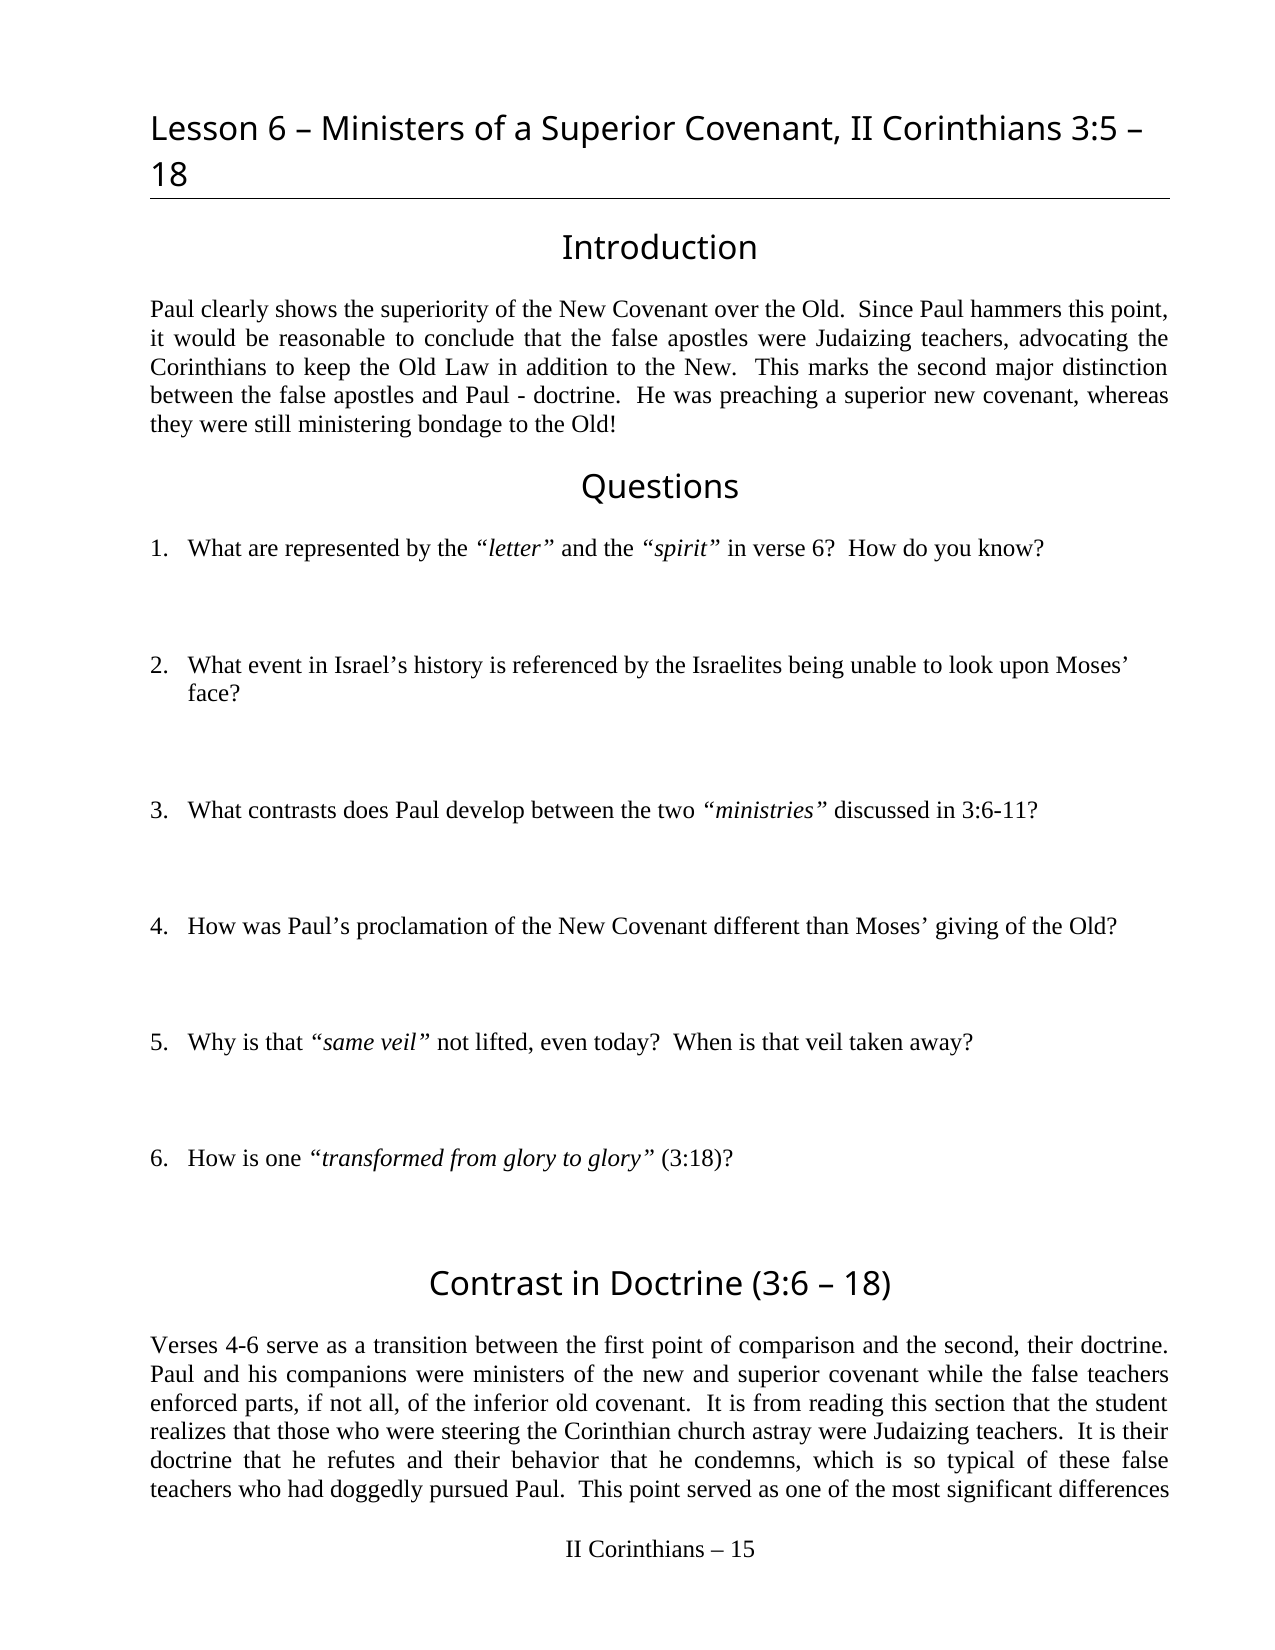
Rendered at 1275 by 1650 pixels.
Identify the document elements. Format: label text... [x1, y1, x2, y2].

list What are represented by the “letter” and the “spirit” in verse 6? How do you know? [150, 533, 1170, 562]
subtitle Contrast in Doctrine (3:6 – 18) [150, 1260, 1170, 1305]
text Paul clearly shows the superiority of the New Covenant over the Old. Since Paul hammers this point, it would be reasonable to conclude that the false apostles were Judaizing teachers, advocating the Corinthians to keep the Old Law in addition to the New. This marks the second major distinction between the false apostles and Paul - doctrine. He was preaching a superior new covenant, whereas they were still ministering bondage to the Old! [150, 294, 1170, 438]
list What contrasts does Paul develop between the two “ministries” discussed in 3:6-11? [150, 795, 1170, 823]
subtitle Introduction [150, 224, 1170, 269]
subtitle Questions [150, 463, 1170, 508]
list How is one “transformed from glory to glory” (3:18)? [150, 1143, 1170, 1172]
list What event in Israel’s history is referenced by the Israelites being unable to look upon Moses’ face? [150, 650, 1170, 707]
list How was Paul’s proclamation of the New Covenant different than Moses’ giving of the Old? [150, 911, 1170, 940]
list Why is that “same veil” not lifted, even today? When is that veil taken away? [150, 1027, 1170, 1056]
subtitle Lesson 6 – Ministers of a Superior Covenant, II Corinthians 3:5 – 18 [150, 105, 1170, 198]
